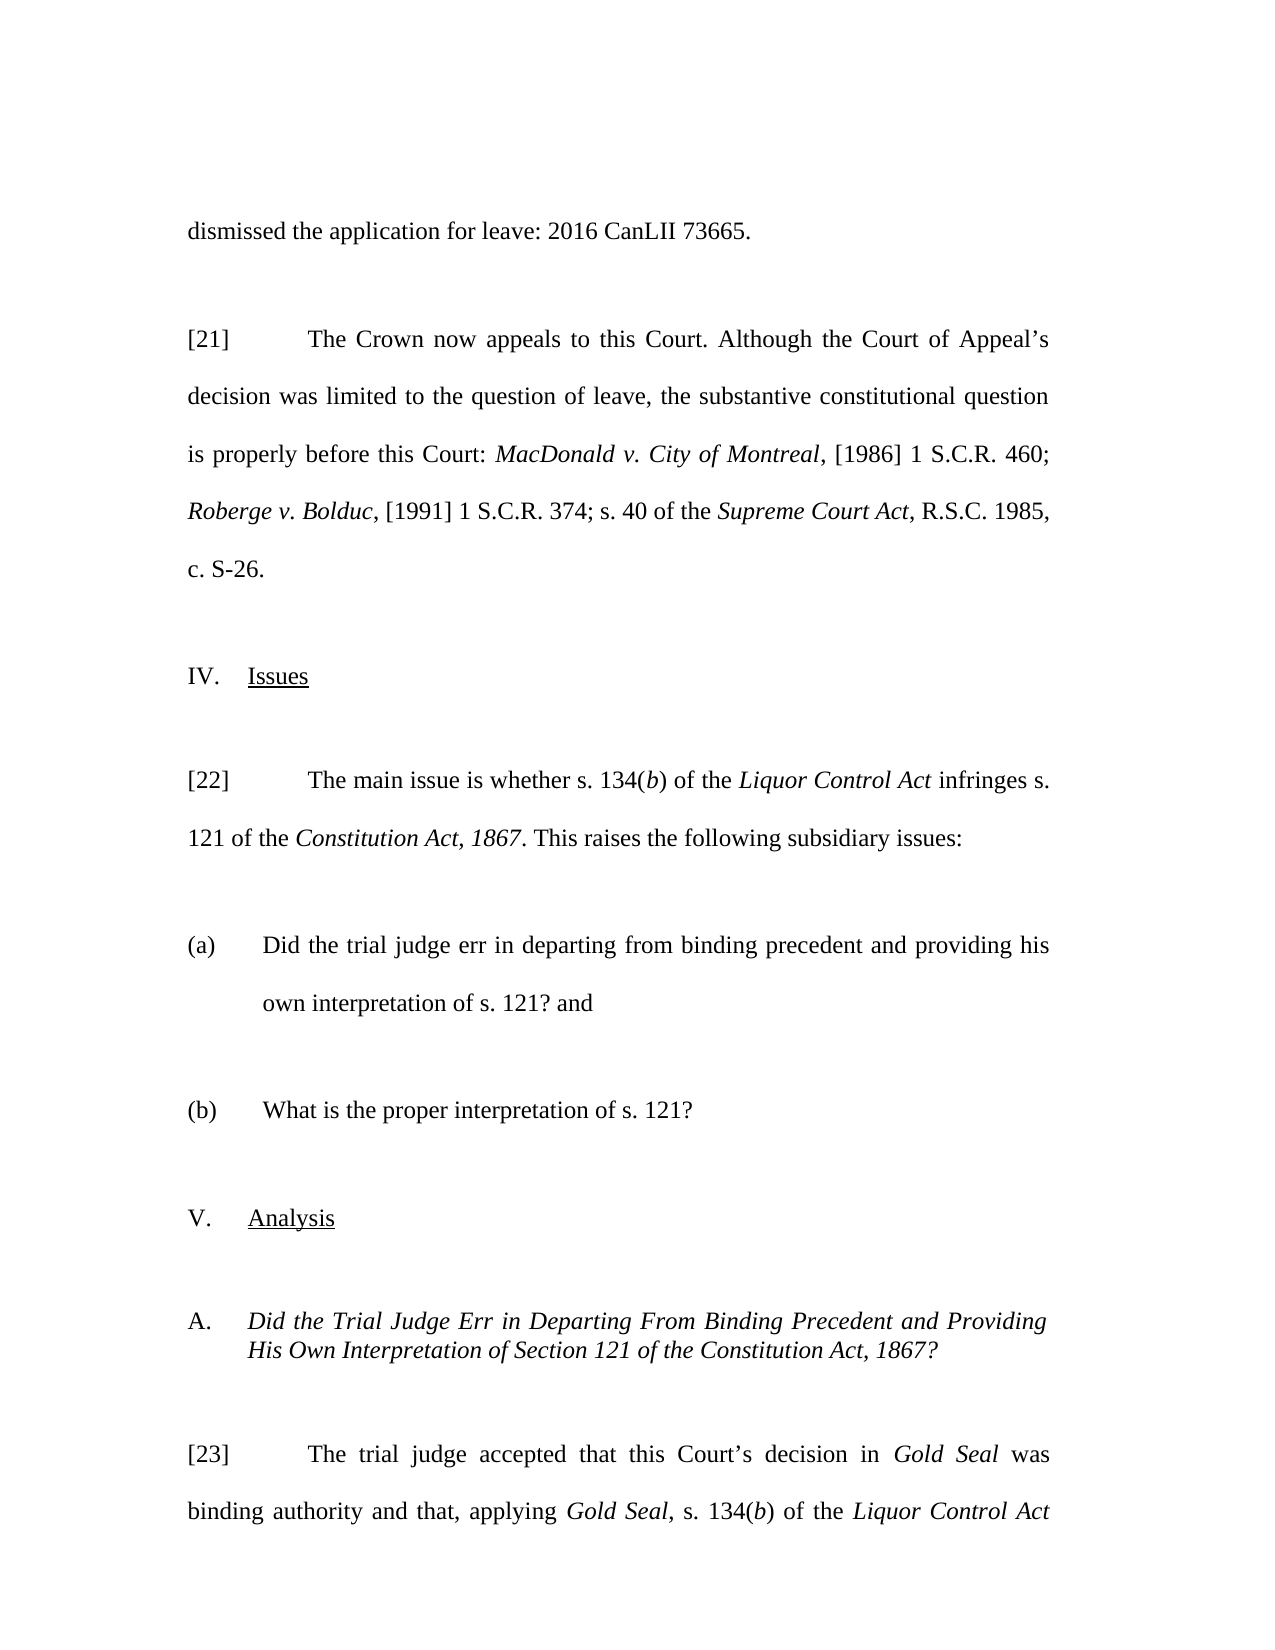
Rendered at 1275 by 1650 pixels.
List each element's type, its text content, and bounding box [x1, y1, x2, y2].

title Did the Trial Judge Err in Departing From Binding Precedent and Providing His Own Interpretation of Section 121 of the Constitution Act, 1867? [187, 1306, 1050, 1364]
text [187, 216, 1050, 245]
text The main issue is whether s. 134(b) of the Liquor Control Act infringes s. 121 of the Constitution Act, 1867. This raises the following subsidiary issues: [187, 765, 1050, 851]
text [187, 1439, 1050, 1525]
title Issues [187, 661, 1050, 690]
list What is the proper interpretation of s. 121? [187, 1095, 1050, 1124]
list Did the trial judge err in departing from binding precedent and providing his own interpretation of s. 121? and [187, 930, 1050, 1016]
text The Crown now appeals to this Court. Although the Court of Appeal’s decision was limited to the question of leave, the substantive constitutional question is properly before this Court: MacDonald v. City of Montreal, [1986] 1 S.C.R. 460; Roberge v. Bolduc, [1991] 1 S.C.R. 374; s. 40 of the Supreme Court Act, R.S.C. 1985, c. S-26. [187, 324, 1050, 583]
title Analysis [187, 1203, 1050, 1231]
